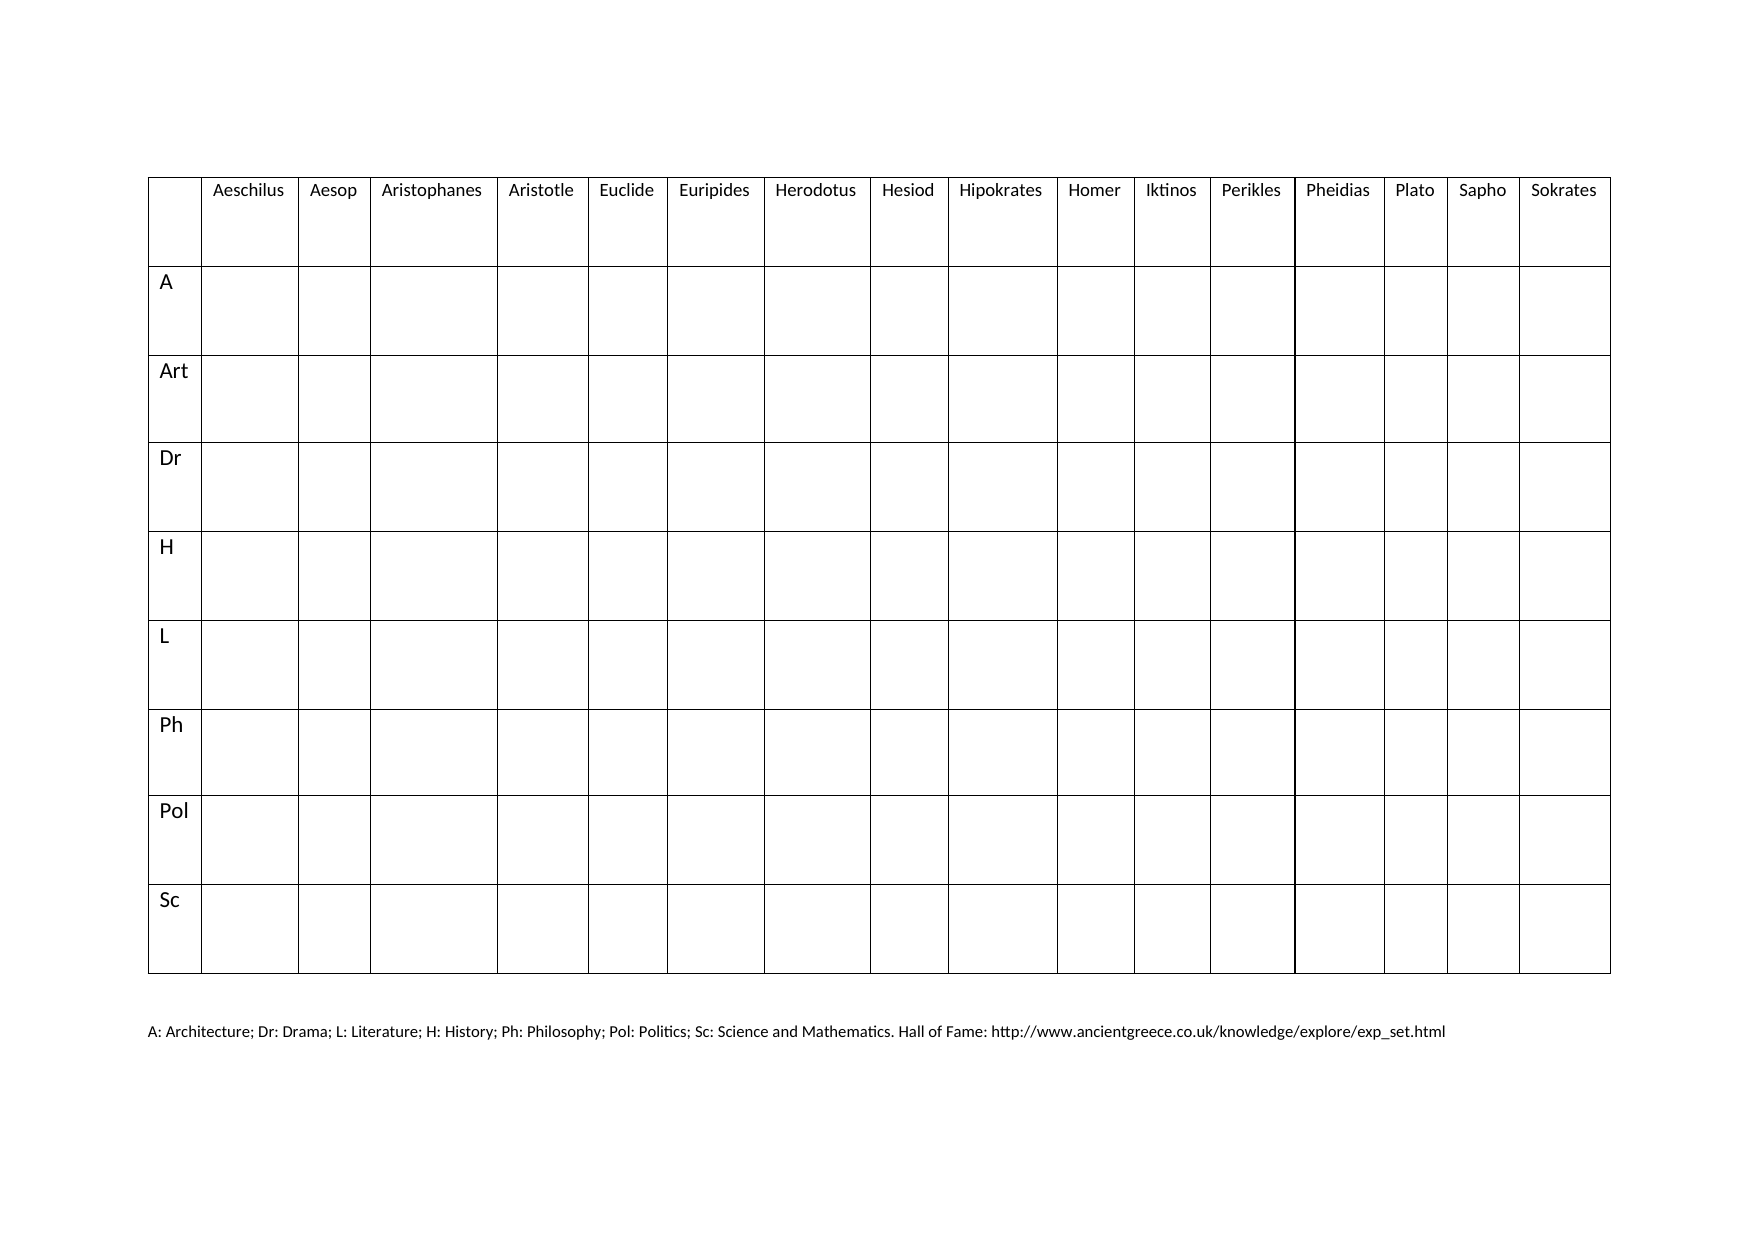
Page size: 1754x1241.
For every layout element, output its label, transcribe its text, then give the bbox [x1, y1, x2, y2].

table_cell [1058, 710, 1134, 795]
table_cell [299, 532, 370, 620]
table_cell [949, 267, 1057, 355]
table_cell [668, 710, 764, 795]
table_cell [1385, 532, 1447, 620]
table_cell [1520, 710, 1610, 795]
table_header Aristophanes [371, 178, 497, 266]
table_header Hesiod [871, 178, 948, 266]
table_header Aesop [299, 178, 370, 266]
table_cell [1135, 532, 1210, 620]
text A: Architecture; Dr: Drama; L: Literature; H: History; Ph: Philosophy; Pol: Politics; Sc: Science and Mathematics. Hall of Fame: http://www.ancientgreece.co.uk/knowledge/explore/exp_set.html [148, 1021, 1606, 1041]
table_cell [589, 532, 667, 620]
table_cell [498, 532, 588, 620]
table_cell [668, 885, 764, 973]
table_cell [202, 356, 298, 442]
table_cell [1448, 885, 1519, 973]
table_cell [949, 356, 1057, 442]
table_cell [1058, 621, 1134, 709]
table_cell [371, 796, 497, 884]
table_cell [589, 885, 667, 973]
table_cell [589, 443, 667, 531]
table_header Sokrates [1520, 178, 1610, 266]
table_cell [1520, 356, 1610, 442]
table_cell [949, 710, 1057, 795]
table_header Plato [1385, 178, 1447, 266]
table_cell [299, 885, 370, 973]
table_cell [1211, 796, 1294, 884]
table_cell [1135, 796, 1210, 884]
table_cell [1058, 443, 1134, 531]
table_cell [1296, 885, 1384, 973]
table_header Pheidias [1296, 178, 1384, 266]
table_cell [1520, 621, 1610, 709]
table_cell [1520, 443, 1610, 531]
table_cell [1211, 356, 1294, 442]
table_cell [1296, 532, 1384, 620]
table_cell [1385, 885, 1447, 973]
table_header Euclide [589, 178, 667, 266]
table_header Homer [1058, 178, 1134, 266]
table_cell [765, 885, 870, 973]
table_cell [1135, 443, 1210, 531]
table_cell [1211, 621, 1294, 709]
table_cell [1448, 796, 1519, 884]
table_cell [202, 267, 298, 355]
table_cell [1058, 532, 1134, 620]
table_cell Art [149, 356, 201, 442]
table_cell [1211, 443, 1294, 531]
table_cell [668, 532, 764, 620]
table_cell [668, 796, 764, 884]
table_cell [949, 885, 1057, 973]
table_cell Sc [149, 885, 201, 973]
table_cell [1448, 710, 1519, 795]
table_cell [1296, 710, 1384, 795]
table_cell [202, 532, 298, 620]
table_cell [371, 443, 497, 531]
table_cell [202, 796, 298, 884]
table_cell [871, 532, 948, 620]
table_cell [1385, 443, 1447, 531]
table_cell [1211, 532, 1294, 620]
table_cell [1058, 356, 1134, 442]
table_cell [668, 621, 764, 709]
table_cell [1385, 796, 1447, 884]
table_cell [1135, 267, 1210, 355]
table_cell Pol [149, 796, 201, 884]
table_cell [1448, 443, 1519, 531]
table_cell L [149, 621, 201, 709]
table_cell [1520, 796, 1610, 884]
table_cell [202, 443, 298, 531]
table_cell [299, 710, 370, 795]
table_cell [1520, 532, 1610, 620]
table_cell [589, 710, 667, 795]
table_cell [1296, 356, 1384, 442]
table_cell [371, 885, 497, 973]
table_cell [299, 443, 370, 531]
table_cell [1135, 621, 1210, 709]
table_cell [765, 443, 870, 531]
table_cell [1385, 356, 1447, 442]
table_cell [589, 796, 667, 884]
table_header Iktinos [1135, 178, 1210, 266]
table_cell [1520, 267, 1610, 355]
table_cell [949, 796, 1057, 884]
table_cell [589, 356, 667, 442]
table_cell [1296, 267, 1384, 355]
table_cell [1385, 621, 1447, 709]
table_cell [1211, 267, 1294, 355]
table_cell [871, 267, 948, 355]
table_cell [765, 356, 870, 442]
table_header Euripides [668, 178, 764, 266]
table_cell [498, 621, 588, 709]
table_cell [949, 621, 1057, 709]
table_cell [1211, 710, 1294, 795]
table_cell [371, 267, 497, 355]
table_header Perikles [1211, 178, 1294, 266]
table_cell [299, 796, 370, 884]
table_cell [1296, 443, 1384, 531]
table_header Sapho [1448, 178, 1519, 266]
table_cell [949, 532, 1057, 620]
table_cell [498, 710, 588, 795]
table_cell [202, 885, 298, 973]
table_header Aristotle [498, 178, 588, 266]
table_cell [1296, 621, 1384, 709]
table_cell Ph [149, 710, 201, 795]
table_cell [668, 267, 764, 355]
table_cell [668, 356, 764, 442]
table_header Herodotus [765, 178, 870, 266]
table_cell [498, 885, 588, 973]
table_cell [871, 796, 948, 884]
table_cell [765, 621, 870, 709]
table_cell [1385, 267, 1447, 355]
table_cell [871, 443, 948, 531]
table_cell [299, 621, 370, 709]
table_cell [371, 621, 497, 709]
table_cell [765, 710, 870, 795]
table_cell [498, 356, 588, 442]
table_cell [589, 621, 667, 709]
table_cell [1448, 267, 1519, 355]
table_cell [1058, 796, 1134, 884]
table_cell [299, 356, 370, 442]
table_cell [1448, 532, 1519, 620]
table_cell [1448, 356, 1519, 442]
table_cell [299, 267, 370, 355]
table_cell [498, 267, 588, 355]
table_cell [1520, 885, 1610, 973]
table_cell [765, 796, 870, 884]
table_cell [1211, 885, 1294, 973]
table_cell [202, 710, 298, 795]
table_cell [371, 710, 497, 795]
table_cell [1058, 267, 1134, 355]
table_header [149, 178, 201, 266]
table_cell [498, 443, 588, 531]
table_cell [871, 710, 948, 795]
table_cell [1296, 796, 1384, 884]
table_cell [371, 356, 497, 442]
table_cell [871, 356, 948, 442]
table_cell [1448, 621, 1519, 709]
table_cell [202, 621, 298, 709]
table_cell [1135, 710, 1210, 795]
table_cell [589, 267, 667, 355]
table_cell [765, 267, 870, 355]
table_cell Dr [149, 443, 201, 531]
table_cell [949, 443, 1057, 531]
table_header Hipokrates [949, 178, 1057, 266]
table_cell [1058, 885, 1134, 973]
table_header Aeschilus [202, 178, 298, 266]
table_cell [1135, 885, 1210, 973]
table_cell [871, 621, 948, 709]
table_cell [1135, 356, 1210, 442]
table_cell A [149, 267, 201, 355]
table_cell H [149, 532, 201, 620]
table_cell [765, 532, 870, 620]
table_cell [371, 532, 497, 620]
table_cell [1385, 710, 1447, 795]
table_cell [498, 796, 588, 884]
table_cell [871, 885, 948, 973]
table_cell [668, 443, 764, 531]
